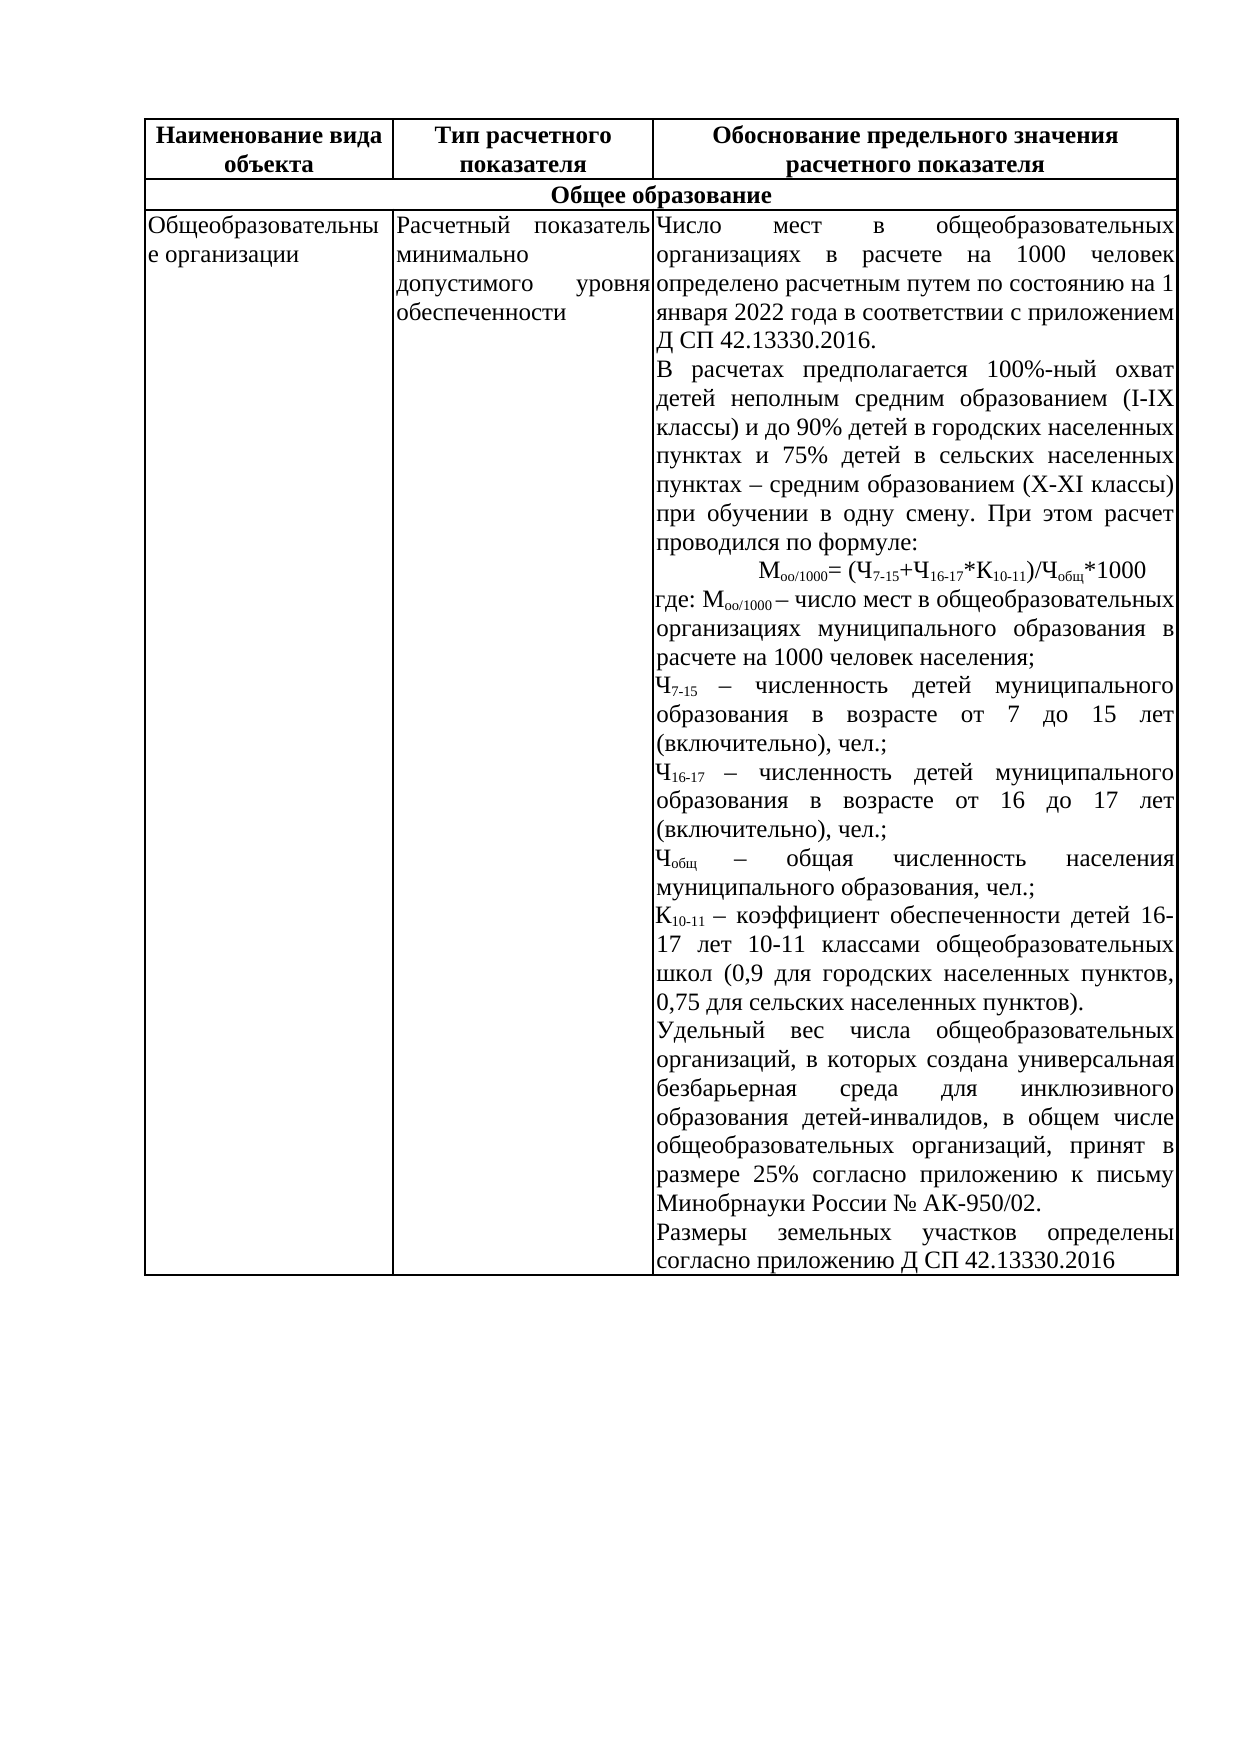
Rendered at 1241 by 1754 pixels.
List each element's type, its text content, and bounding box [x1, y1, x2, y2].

table_header Обоснование предельного значения расчетного показателя [654, 120, 1176, 178]
table_cell Общеобразовательные организации [146, 211, 392, 1274]
table_cell Расчетный показатель минимально допустимого уровня обеспеченности [394, 211, 652, 1274]
table_header Тип расчетного показателя [394, 120, 652, 178]
table_cell Число мест в общеобразовательных организациях в расчете на 1000 человек определено расчетным путем по состоянию на 1 января 2022 года в соответствии с приложением Д СП 42.13330.2016. В расчетах предполагается 100%-ный охват детей неполным средним образованием (I-IХ классы) и до 90% детей в городских населенных пунктах и 75% детей в сельских населенных пунктах – средним образованием (X-XI классы) при обучении в одну смену. При этом расчет проводился по формуле: Моо/1000= (Ч7-15+Ч16-17*К10-11)/Чобщ*1000 где: Моо/1000 – число мест в общеобразовательных организациях муниципального образования в расчете на 1000 человек населения; Ч7-15 – численность детей муниципального образования в возрасте от 7 до 15 лет (включительно), чел.; Ч16-17 – численность детей муниципального образования в возрасте от 16 до 17 лет (включительно), чел.; Чобщ – общая численность населения муниципального образования, чел.; К10-11 – коэффициент обеспеченности детей 16-17 лет 10-11 классами общеобразовательных школ (0,9 для городских населенных пунктов, 0,75 для сельских населенных пунктов). Удельный вес числа общеобразовательных организаций, в которых создана универсальная безбарьерная среда для инклюзивного образования детей-инвалидов, в общем числе общеобразовательных организаций, принят в размере 25% согласно приложению к письму Минобрнауки России № АК-950/02. Размеры земельных участков определены согласно приложению Д СП 42.13330.2016 [654, 211, 1176, 1274]
table_header Наименование вида объекта [146, 120, 392, 178]
table_cell Общее образование [146, 180, 1176, 208]
